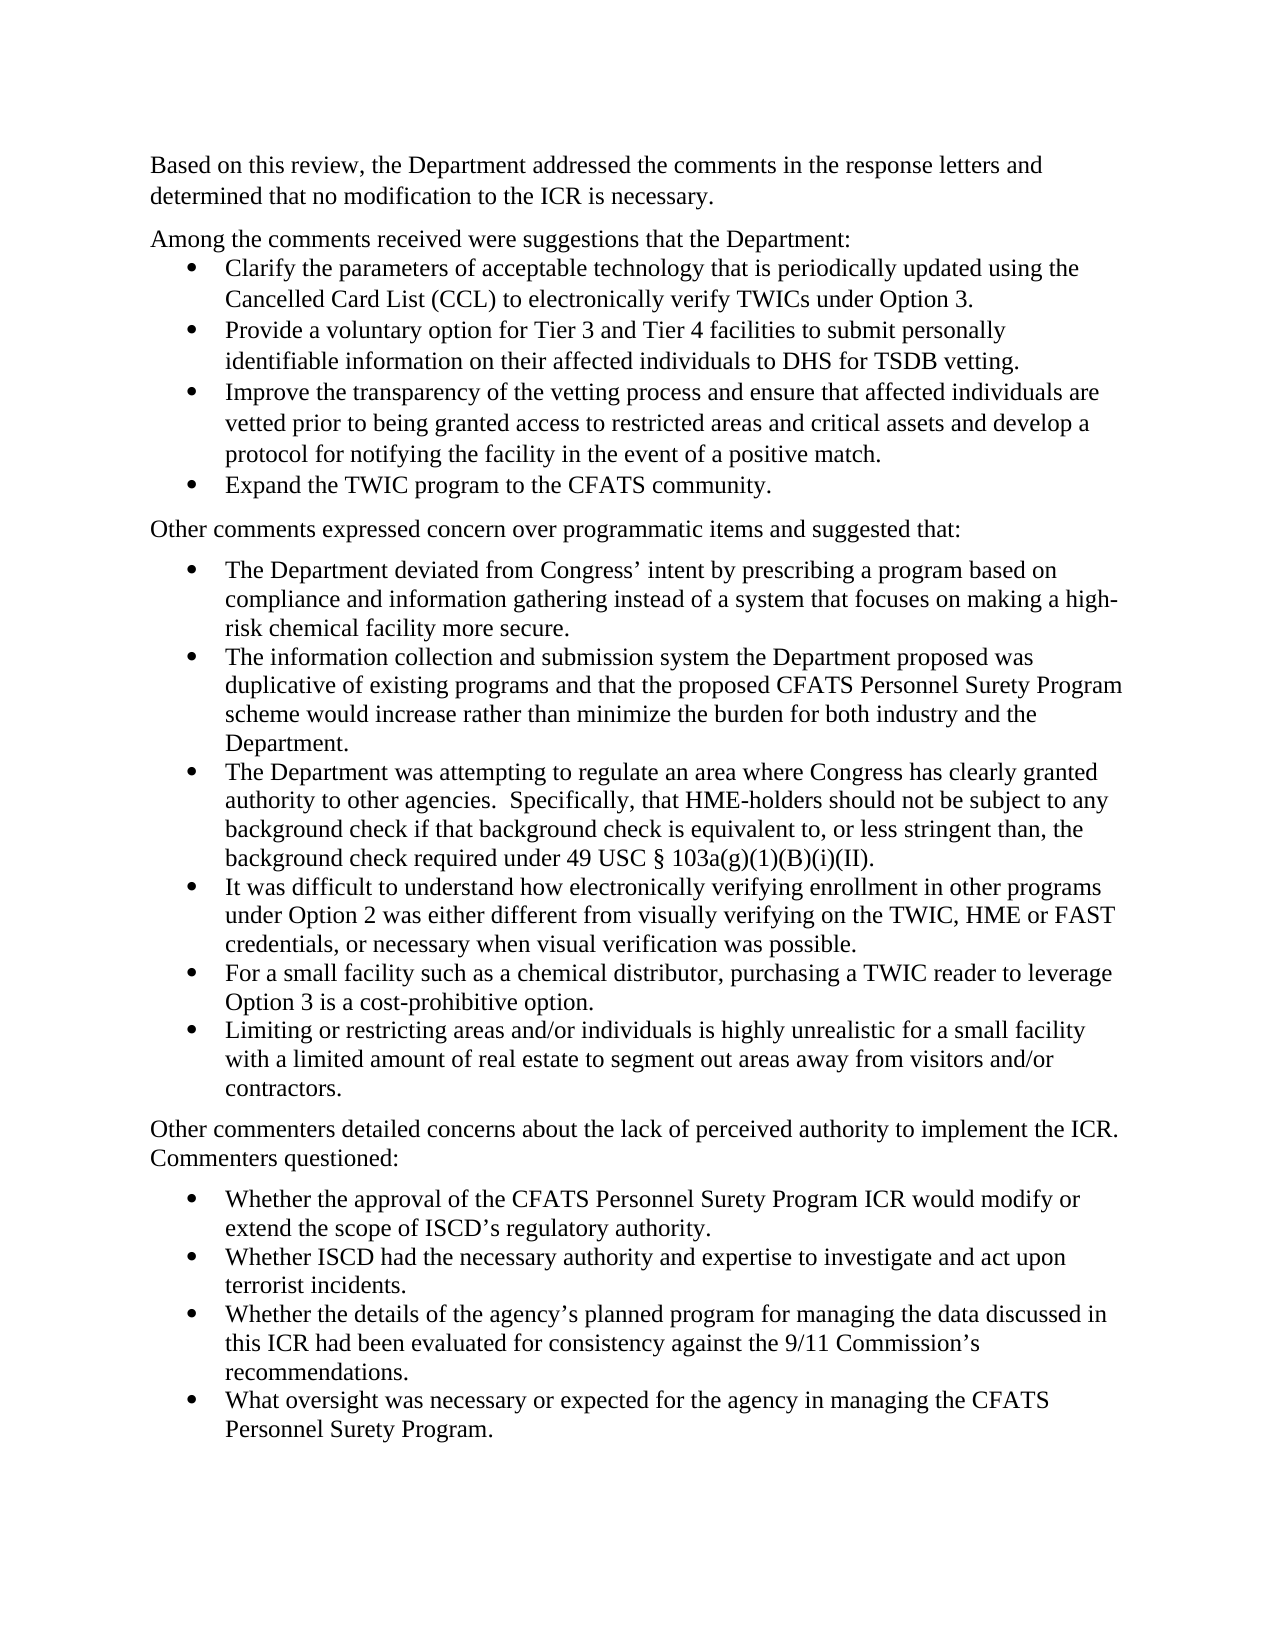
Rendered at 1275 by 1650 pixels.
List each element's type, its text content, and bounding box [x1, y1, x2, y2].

list It was difficult to understand how electronically verifying enrollment in other programs under Option 2 was either different from visually verifying on the TWIC, HME or FAST credentials, or necessary when visual verification was possible. [187, 872, 1125, 958]
list Provide a voluntary option for Tier 3 and Tier 4 facilities to submit personally identifiable information on their affected individuals to DHS for TSDB vetting. [187, 315, 1125, 375]
list Limiting or restricting areas and/or individuals is highly unrealistic for a small facility with a limited amount of real estate to segment out areas away from visitors and/or contractors. [187, 1015, 1125, 1102]
list What oversight was necessary or expected for the agency in managing the CFATS Personnel Surety Program. [187, 1385, 1125, 1443]
list The information collection and submission system the Department proposed was duplicative of existing programs and that the proposed CFATS Personnel Surety Program scheme would increase rather than minimize the burden for both industry and the Department. [187, 642, 1125, 757]
list Clarify the parameters of acceptable technology that is periodically updated using the Cancelled Card List (CCL) to electronically verify TWICs under Option 3. [187, 253, 1125, 313]
text Among the comments received were suggestions that the Department: [150, 224, 1125, 253]
list Improve the transparency of the vetting process and ensure that affected individuals are vetted prior to being granted access to restricted areas and critical assets and develop a protocol for notifying the facility in the event of a positive match. [187, 377, 1125, 468]
list Whether ISCD had the necessary authority and expertise to investigate and act upon terrorist incidents. [187, 1242, 1125, 1299]
list The Department deviated from Congress’ intent by prescribing a program based on compliance and information gathering instead of a system that focuses on making a high-risk chemical facility more secure. [187, 555, 1125, 642]
list For a small facility such as a chemical distributor, purchasing a TWIC reader to leverage Option 3 is a cost-prohibitive option. [187, 958, 1125, 1015]
text Other comments expressed concern over programmatic items and suggested that: [150, 514, 1125, 543]
list The Department was attempting to regulate an area where Congress has clearly granted authority to other agencies. Specifically, that HME-holders should not be subject to any background check if that background check is equivalent to, or less stringent than, the background check required under 49 USC § 103a(g)(1)(B)(i)(II). [187, 757, 1125, 872]
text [150, 150, 1125, 210]
list Expand the TWIC program to the CFATS community. [187, 471, 1125, 499]
text Other commenters detailed concerns about the lack of perceived authority to implement the ICR. Commenters questioned: [150, 1114, 1125, 1172]
list Whether the approval of the CFATS Personnel Surety Program ICR would modify or extend the scope of ISCD’s regulatory authority. [187, 1184, 1125, 1242]
list Whether the details of the agency’s planned program for managing the data discussed in this ICR had been evaluated for consistency against the 9/11 Commission’s recommendations. [187, 1299, 1125, 1385]
